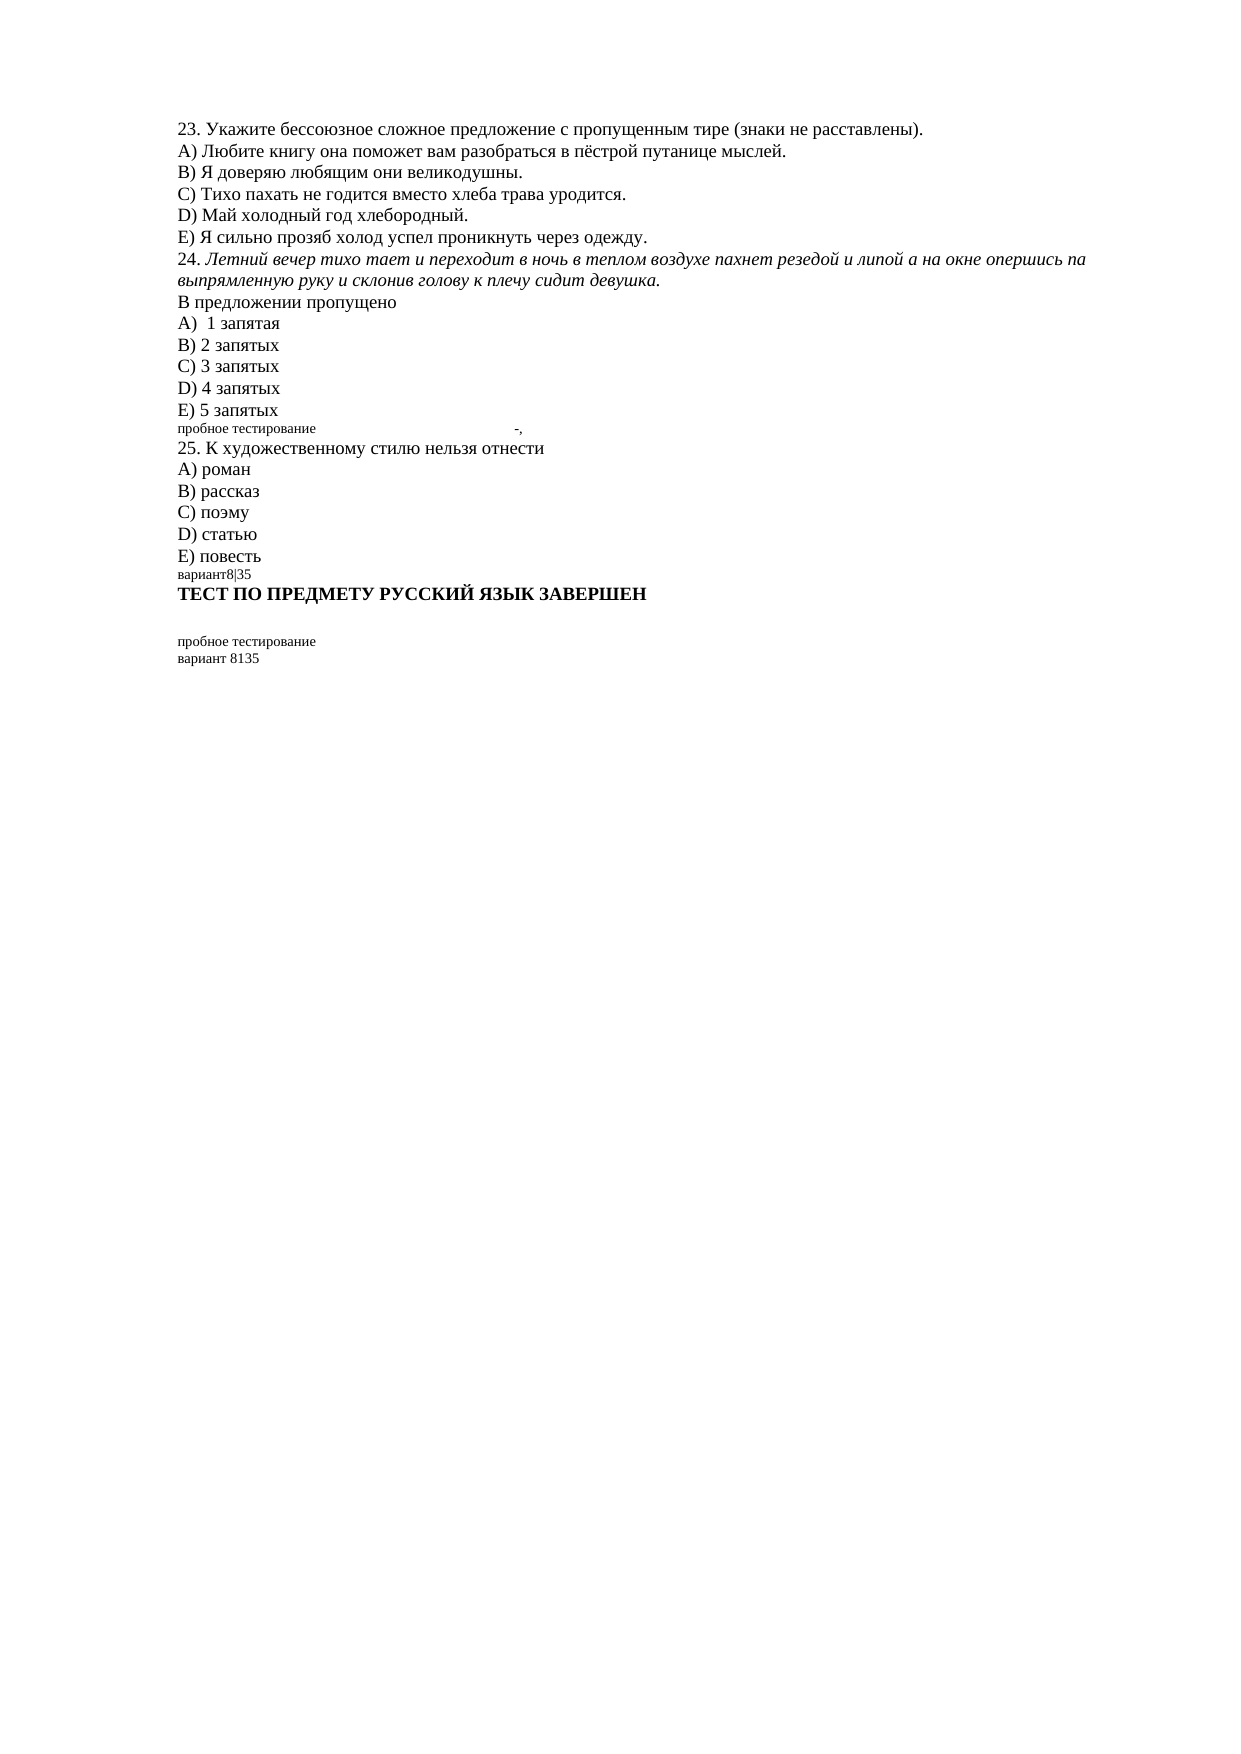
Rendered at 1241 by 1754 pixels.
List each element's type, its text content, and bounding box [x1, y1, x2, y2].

text пробное тестирование -, [177, 420, 1152, 437]
text B) 2 запятых [177, 334, 1152, 355]
text D) статью [177, 523, 1152, 544]
text 23. Укажите бессоюзное сложное предложение с пропущенным тире (знаки не расставлены). [177, 118, 1152, 140]
text В предложении пропущено [177, 291, 1152, 312]
text ТЕСТ ПО ПРЕДМЕТУ РУССКИЙ ЯЗЫК ЗАВЕРШЕН [177, 583, 1152, 604]
text E) повесть [177, 544, 1152, 566]
text 24. Летний вечер тихо тает и переходит в ночь в теплом воздухе пахнет резедой и липой а на окне опершись па выпрямленную руку и склонив голову к плечу сидит девушка. [177, 247, 1152, 291]
text вариант8|35 [177, 566, 1152, 583]
text A) 1 запятая [177, 312, 1152, 334]
text вариант 8135 [177, 650, 1152, 667]
text E) 5 запятых [177, 398, 1152, 420]
text B) рассказ [177, 480, 1152, 501]
text C) Тихо пахать не годится вместо хлеба трава уродится. [177, 183, 1152, 204]
text C) 3 запятых [177, 355, 1152, 377]
text 25. К художественному стилю нельзя отнести [177, 437, 1152, 458]
text пробное тестирование [177, 633, 1152, 650]
text A) роман [177, 458, 1152, 480]
text D) 4 запятых [177, 377, 1152, 398]
text E) Я сильно прозяб холод успел проникнуть через одежду. [177, 226, 1152, 247]
text B) Я доверяю любящим они великодушны. [177, 161, 1152, 183]
text C) поэму [177, 501, 1152, 523]
text D) Май холодный год хлебородный. [177, 204, 1152, 226]
text A) Любите книгу она поможет вам разобраться в пёстрой путанице мыслей. [177, 140, 1152, 161]
